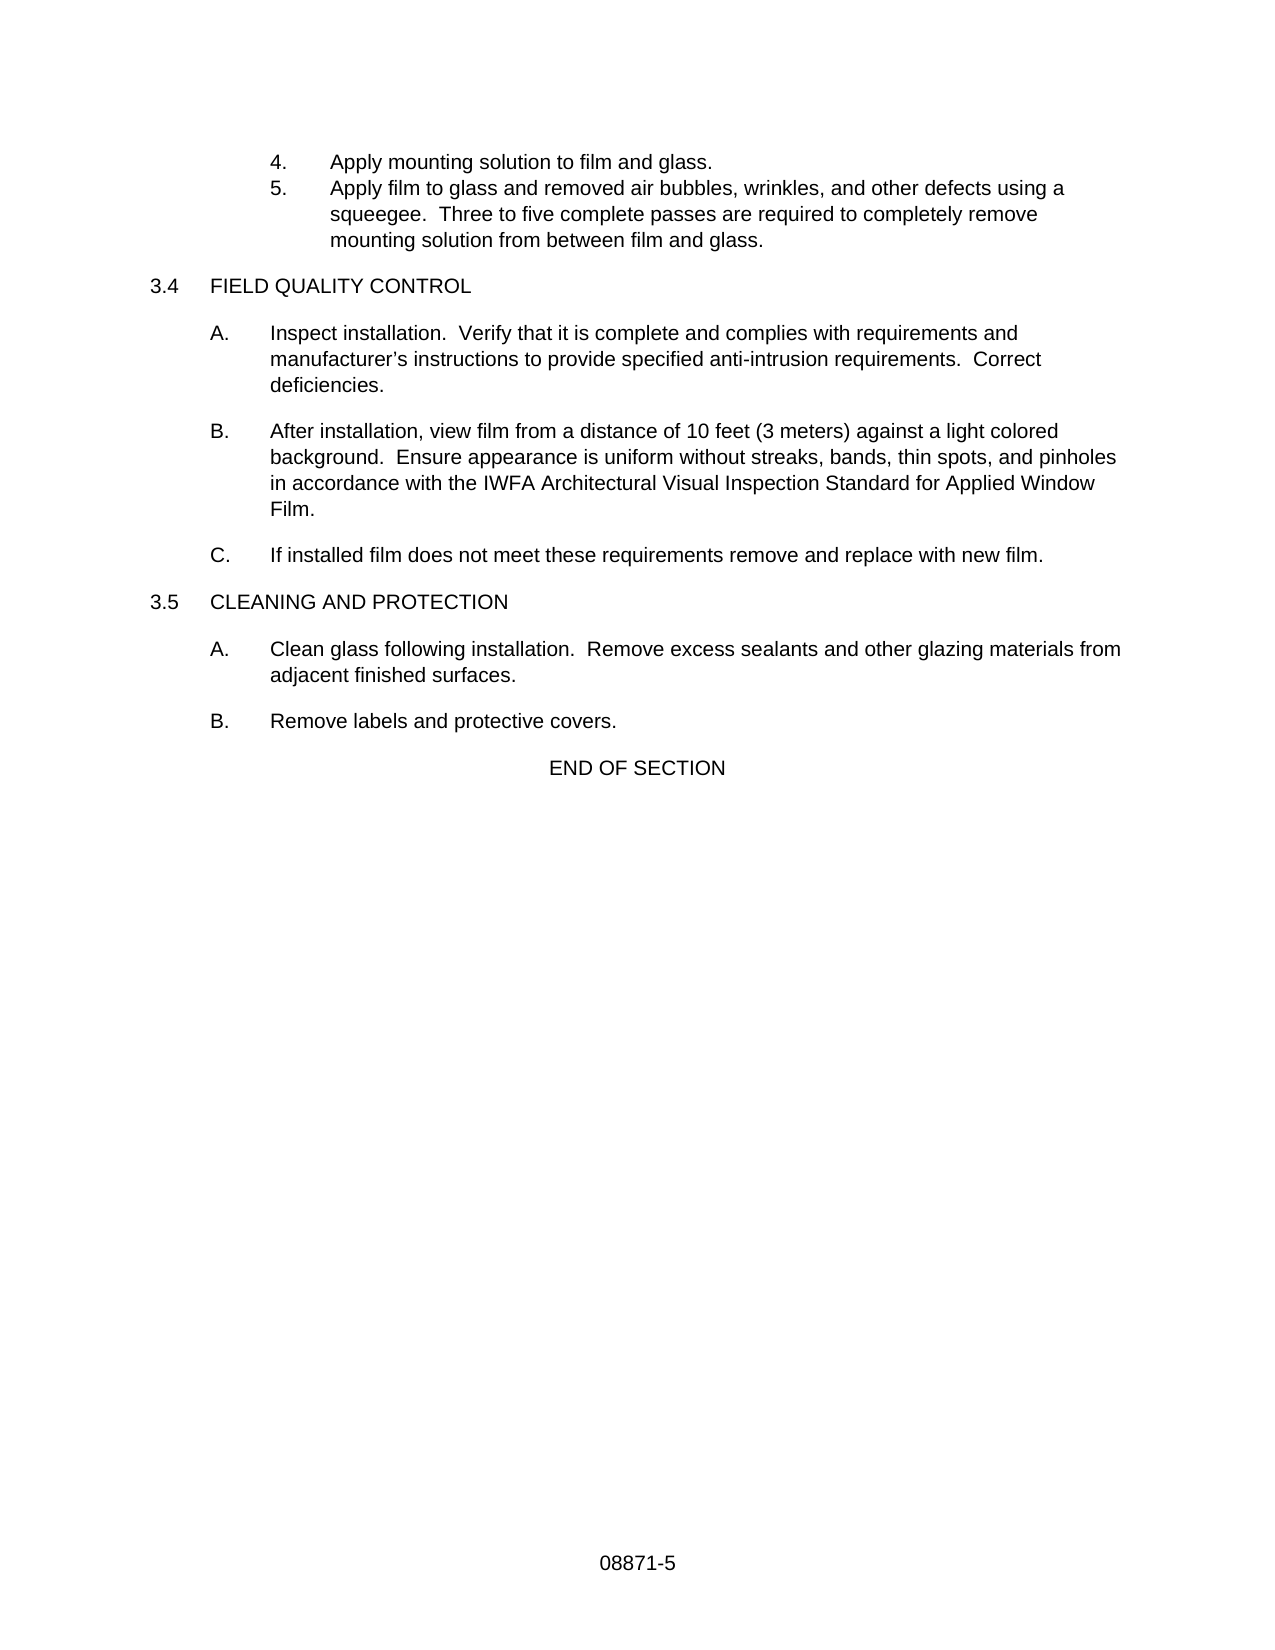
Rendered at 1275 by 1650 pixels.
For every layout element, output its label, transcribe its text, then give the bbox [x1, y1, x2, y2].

text Apply film to glass and removed air bubbles, wrinkles, and other defects using a squeegee. Three to five complete passes are required to completely remove mounting solution from between film and glass. [270, 176, 1125, 251]
text CLEANING AND PROTECTION [150, 590, 1125, 614]
text Apply mounting solution to film and glass. [270, 150, 1125, 174]
text Clean glass following installation. Remove excess sealants and other glazing materials from adjacent finished surfaces. [210, 637, 1125, 686]
text After installation, view film from a distance of 10 feet (3 meters) against a light colored background. Ensure appearance is uniform without streaks, bands, thin spots, and pinholes in accordance with the IWFA Architectural Visual Inspection Standard for Applied Window Film. [210, 419, 1125, 521]
text FIELD QUALITY CONTROL [150, 274, 1125, 298]
text Remove labels and protective covers. [210, 709, 1125, 733]
text If installed film does not meet these requirements remove and replace with new film. [210, 543, 1125, 567]
text Inspect installation. Verify that it is complete and complies with requirements and manufacturer’s instructions to provide specified anti-intrusion requirements. Correct deficiencies. [210, 321, 1125, 396]
text END OF SECTION [150, 756, 1125, 780]
